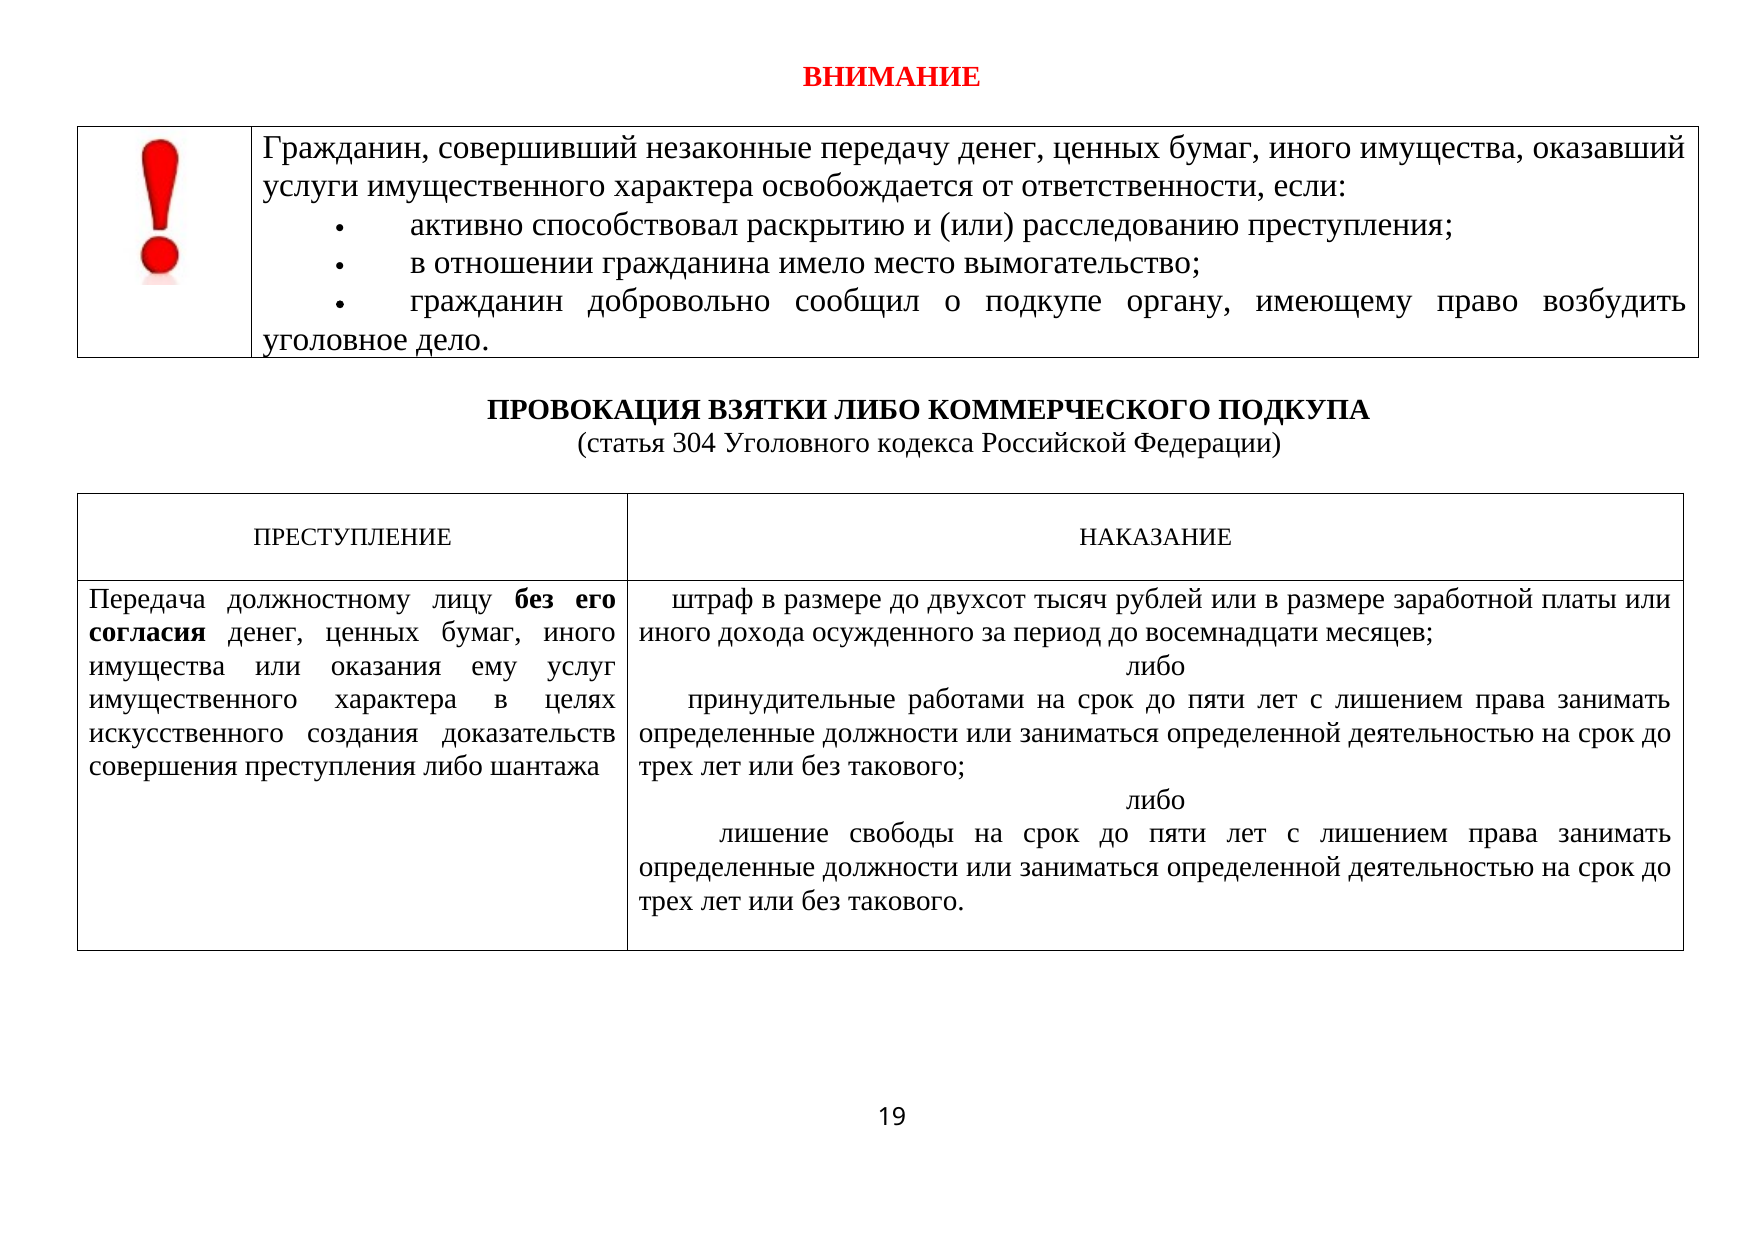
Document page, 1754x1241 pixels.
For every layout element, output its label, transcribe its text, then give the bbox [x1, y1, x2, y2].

table_header [78, 127, 251, 357]
text ПРОВОКАЦИЯ ВЗЯТКИ ЛИБО КОММЕРЧЕСКОГО ПОДКУПА [162, 392, 1695, 425]
list (статья 304 Уголовного кодекса Российской Федерации) [164, 425, 1695, 459]
table_header Гражданин, совершивший незаконные передачу денег, ценных бумаг, иного имущества, оказавший услуги имущественного характера освобождается от ответственности, если: активно способствовал раскрытию и (или) расследованию преступления; в отношении гражданина имело место вымогательство; гражданин добровольно сообщил о подкупе органу, имеющему право возбудить уголовное дело. [252, 127, 1698, 357]
table_header ПРЕСТУПЛЕНИЕ [78, 494, 627, 580]
table_header НАКАЗАНИЕ [628, 494, 1683, 580]
table_cell Передача должностному лицу без его согласия денег, ценных бумаг, иного имущества или оказания ему услуг имущественного характера в целях искусственного создания доказательств совершения преступления либо шантажа [78, 581, 627, 950]
picture [111, 127, 218, 285]
text ВНИМАНИЕ [89, 59, 1695, 93]
table_cell штраф в размере до двухсот тысяч рублей или в размере заработной платы или иного дохода осужденного за период до восемнадцати месяцев; либо принудительные работами на срок до пяти лет с лишением права занимать определенные должности или заниматься определенной деятельностью на срок до трех лет или без такового; либо лишение свободы на срок до пяти лет с лишением права занимать определенные должности или заниматься определенной деятельностью на срок до трех лет или без такового. [628, 581, 1683, 950]
